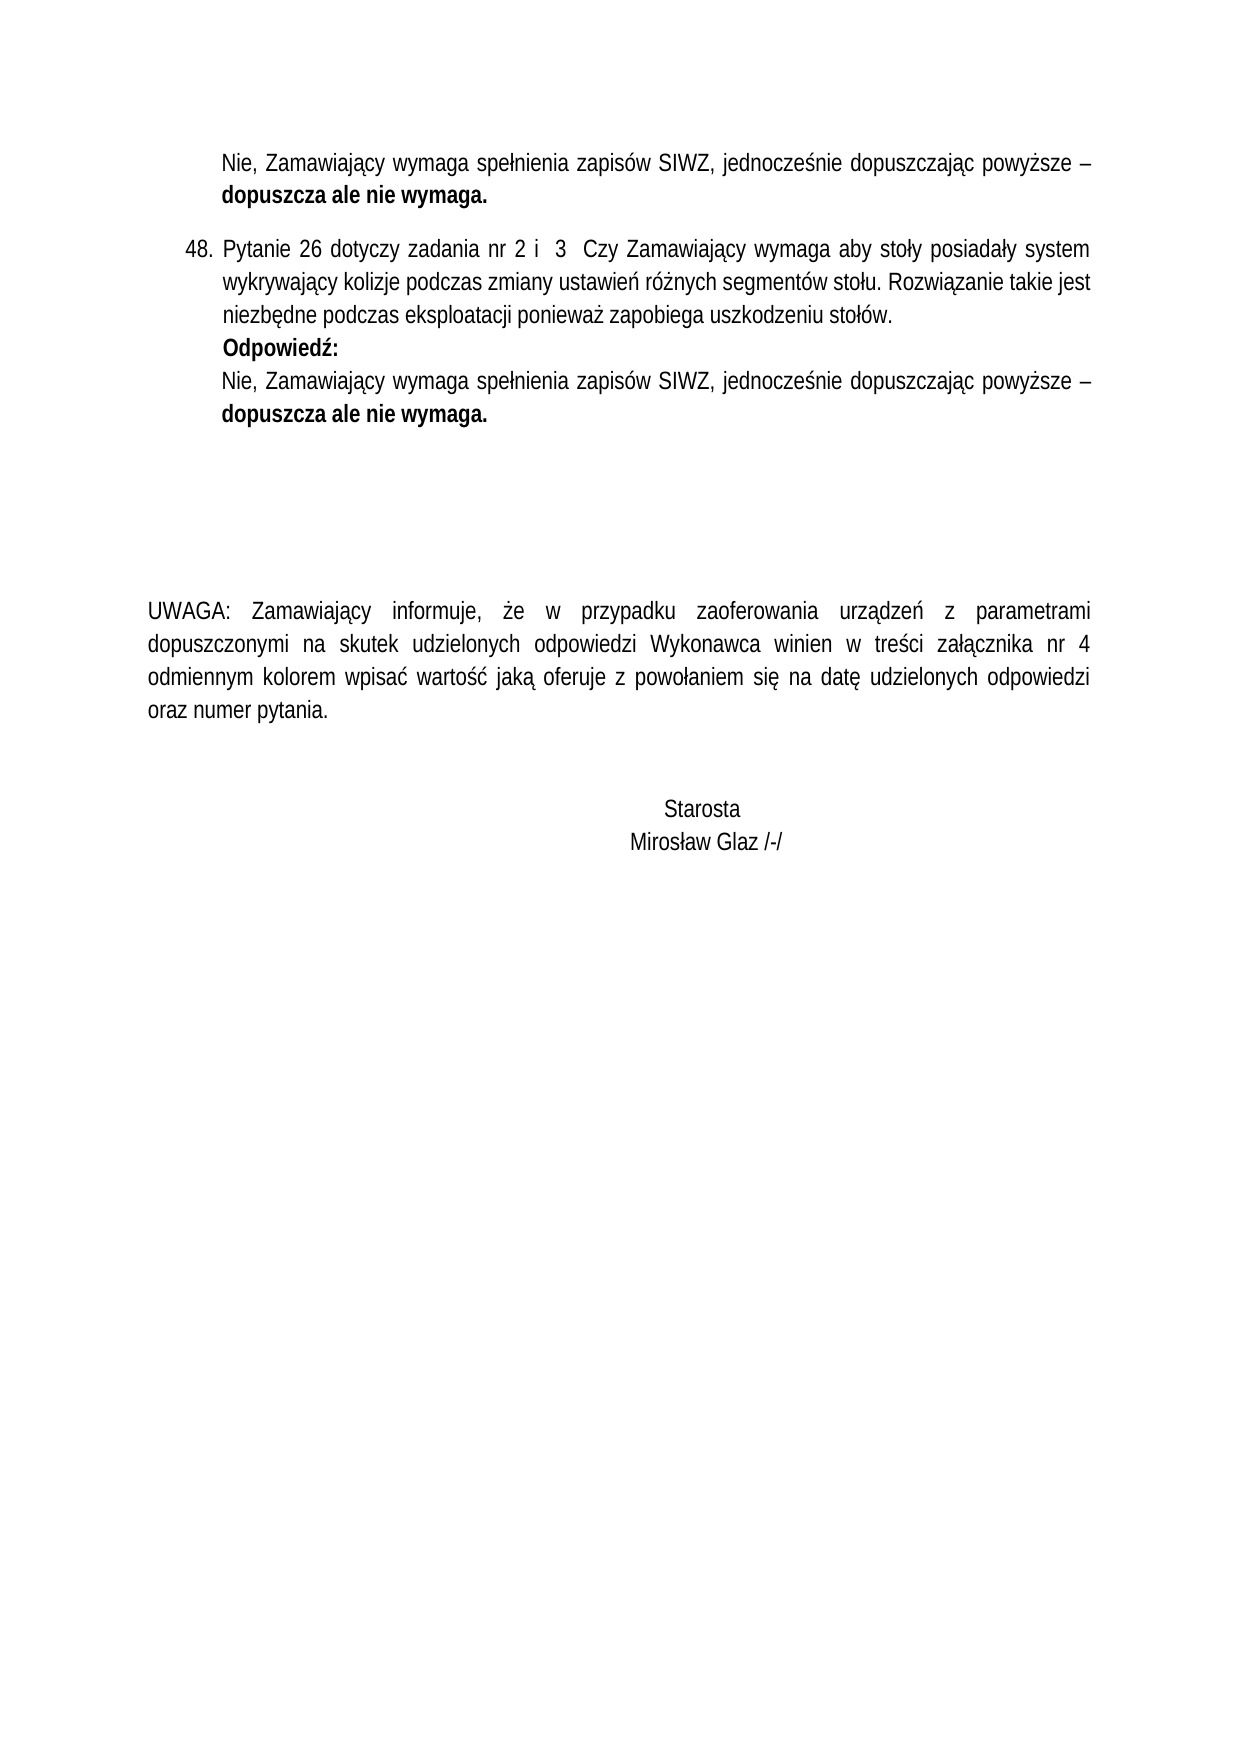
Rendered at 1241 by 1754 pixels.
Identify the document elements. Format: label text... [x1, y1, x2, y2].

list Pytanie 26 dotyczy zadania nr 2 i 3 Czy Zamawiający wymaga aby stoły posiadały system wykrywający kolizje podczas zmiany ustawień różnych segmentów stołu. Rozwiązanie takie jest niezbędne podczas eksploatacji ponieważ zapobiega uszkodzeniu stołów. [185, 234, 1093, 329]
text UWAGA: Zamawiający informuje, że w przypadku zaoferowania urządzeń z parametrami dopuszczonymi na skutek udzielonych odpowiedzi Wykonawca winien w treści załącznika nr 4 odmiennym kolorem wpisać wartość jaką oferuje z powołaniem się na datę udzielonych odpowiedzi oraz numer pytania. [148, 596, 1093, 724]
list Odpowiedź: [223, 333, 1093, 362]
text Mirosław Glaz /-/ [148, 827, 1093, 855]
text Nie, Zamawiający wymaga spełnienia zapisów SIWZ, jednocześnie dopuszczając powyższe – dopuszcza ale nie wymaga. [221, 366, 1093, 427]
text Starosta [148, 794, 1093, 822]
text Nie, Zamawiający wymaga spełnienia zapisów SIWZ, jednocześnie dopuszczając powyższe – dopuszcza ale nie wymaga. [221, 148, 1093, 209]
